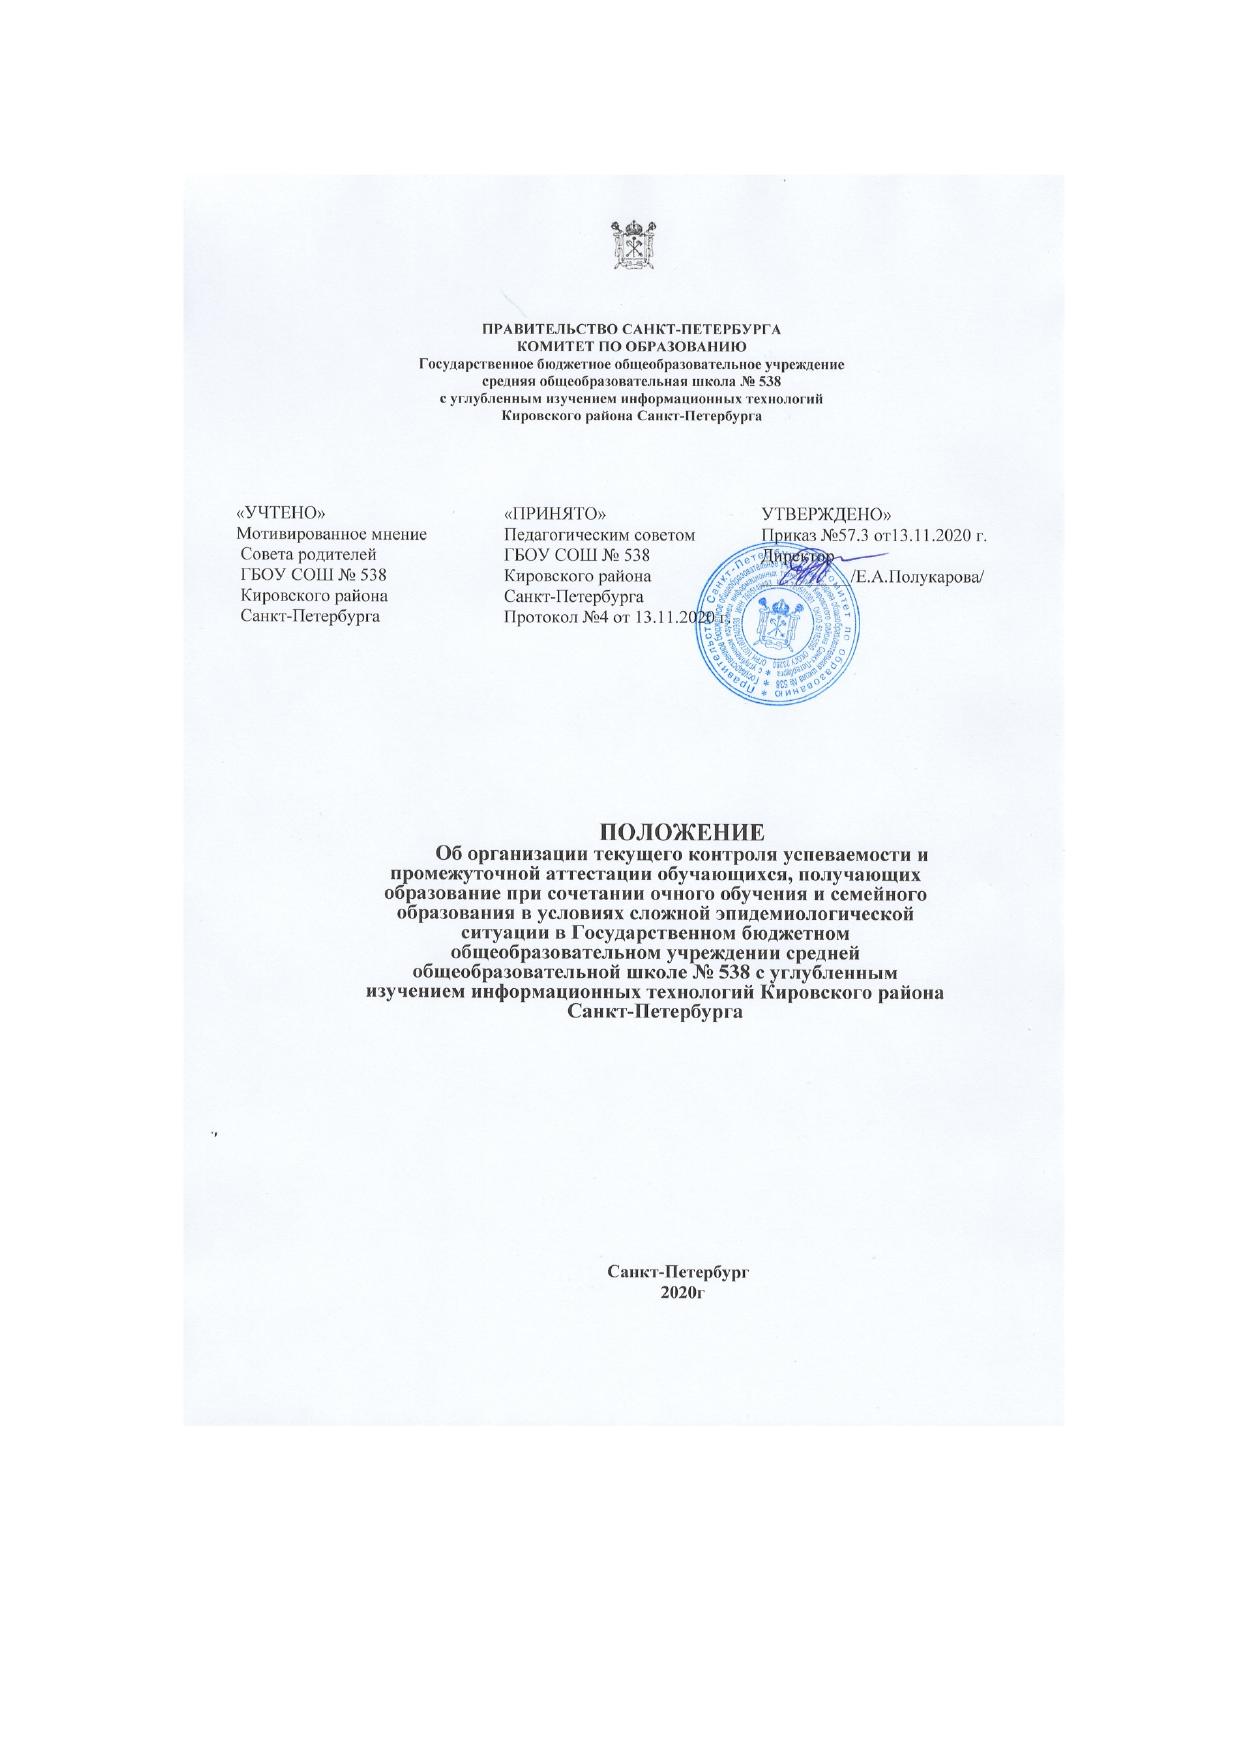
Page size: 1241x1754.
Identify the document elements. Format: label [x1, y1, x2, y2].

picture [175, 167, 1065, 1426]
